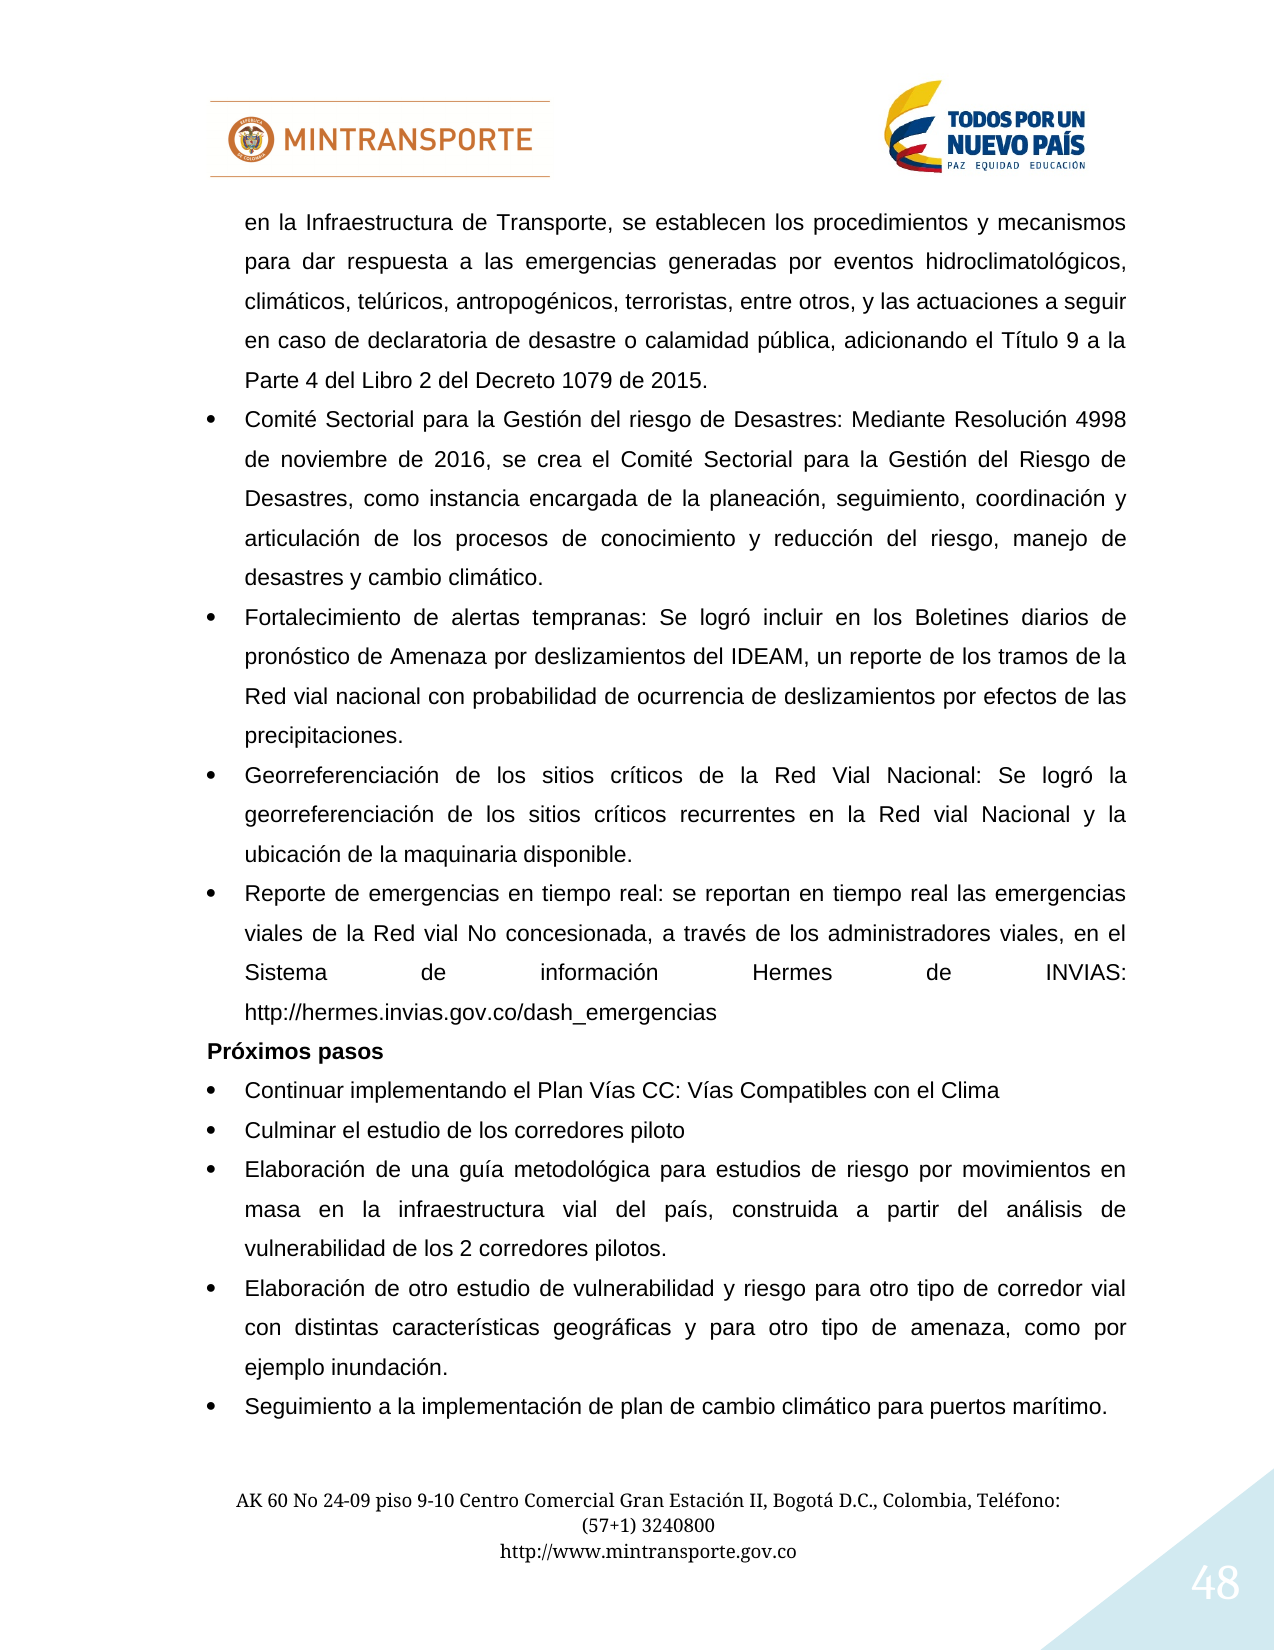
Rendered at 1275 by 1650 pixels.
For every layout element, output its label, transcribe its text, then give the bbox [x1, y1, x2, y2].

picture [878, 73, 1093, 180]
list Seguimiento a la implementación de plan de cambio climático para puertos marítimo. [207, 1393, 1127, 1419]
picture [206, 97, 554, 180]
list Elaboración de una guía metodológica para estudios de riesgo por movimientos en masa en la infraestructura vial del país, construida a partir del análisis de vulnerabilidad de los 2 corredores pilotos. [207, 1156, 1127, 1262]
list Continuar implementando el Plan Vías CC: Vías Compatibles con el Clima [207, 1077, 1127, 1104]
list Elaboración de otro estudio de vulnerabilidad y riesgo para otro tipo de corredor vial con distintas características geográficas y para otro tipo de amenaza, como por ejemplo inundación. [207, 1275, 1127, 1380]
text Próximos pasos [207, 1038, 1127, 1064]
list Reporte de emergencias en tiempo real: se reportan en tiempo real las emergencias viales de la Red vial No concesionada, a través de los administradores viales, en el Sistema de información Hermes de INVIAS: http://hermes.invias.gov.co/dash_emergencias [207, 880, 1127, 1025]
list Fortalecimiento de alertas tempranas: Se logró incluir en los Boletines diarios de pronóstico de Amenaza por deslizamientos del IDEAM, un reporte de los tramos de la Red vial nacional con probabilidad de ocurrencia de deslizamientos por efectos de las precipitaciones. [207, 604, 1127, 748]
list Georreferenciación de los sitios críticos de la Red Vial Nacional: Se logró la georreferenciación de los sitios críticos recurrentes en la Red vial Nacional y la ubicación de la maquinaria disponible. [207, 762, 1127, 867]
list Culminar el estudio de los corredores piloto [207, 1117, 1127, 1143]
list Comité Sectorial para la Gestión del riesgo de Desastres: Mediante Resolución 4998 de noviembre de 2016, se crea el Comité Sectorial para la Gestión del Riesgo de Desastres, como instancia encargada de la planeación, seguimiento, coordinación y articulación de los procesos de conocimiento y reducción del riesgo, manejo de desastres y cambio climático. [207, 406, 1127, 591]
